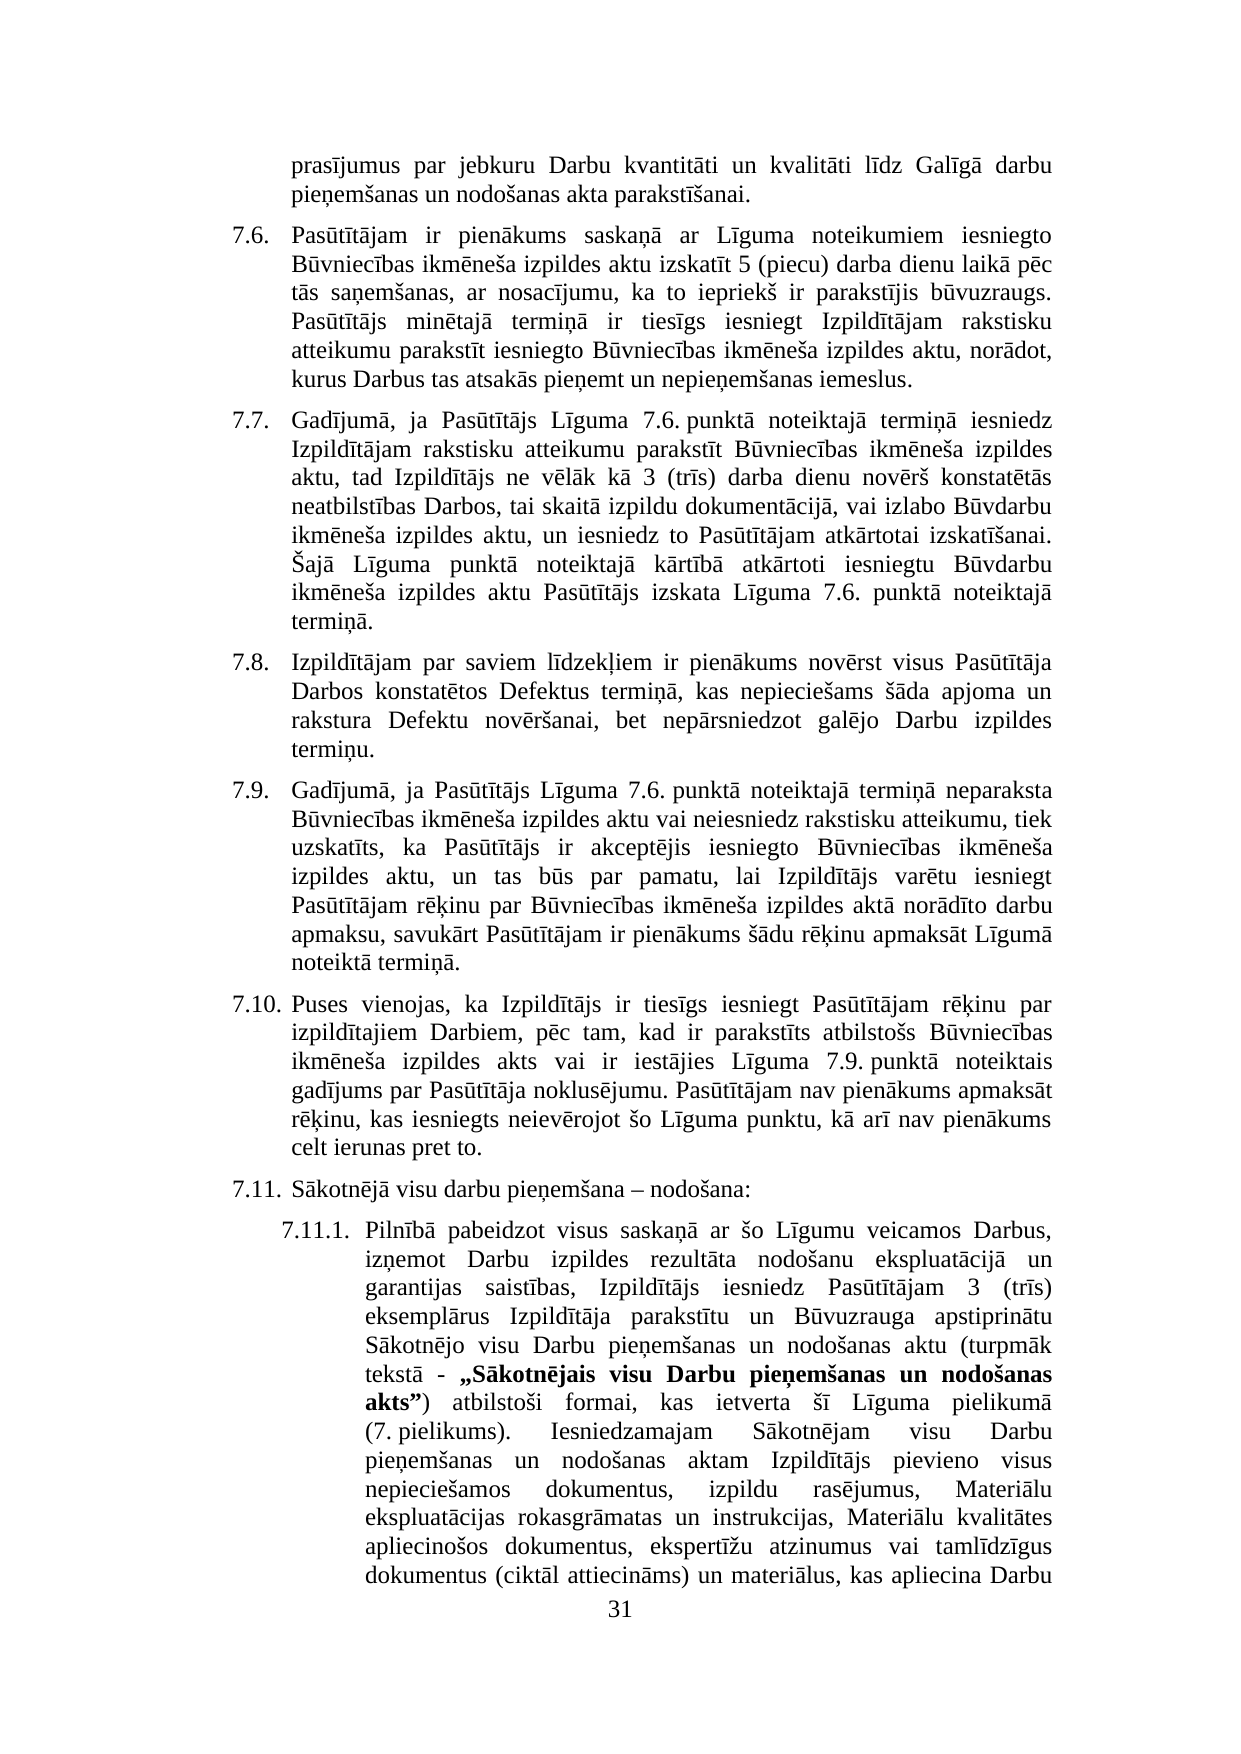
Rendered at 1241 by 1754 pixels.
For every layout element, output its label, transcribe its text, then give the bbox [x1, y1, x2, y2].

list Sākotnējā visu darbu pieņemšana – nodošana: [232, 1174, 1053, 1202]
list Pasūtītājam ir pienākums saskaņā ar Līguma noteikumiem iesniegto Būvniecības ikmēneša izpildes aktu izskatīt 5 (piecu) darba dienu laikā pēc tās saņemšanas, ar nosacījumu, ka to iepriekš ir parakstījis būvuzraugs. Pasūtītājs minētajā termiņā ir tiesīgs iesniegt Izpildītājam rakstisku atteikumu parakstīt iesniegto Būvniecības ikmēneša izpildes aktu, norādot, kurus Darbus tas atsakās pieņemt un nepieņemšanas iemeslus. [232, 220, 1053, 392]
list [232, 150, 1053, 207]
list Gadījumā, ja Pasūtītājs Līguma 7.6. punktā noteiktajā termiņā neparaksta Būvniecības ikmēneša izpildes aktu vai neiesniedz rakstisku atteikumu, tiek uzskatīts, ka Pasūtītājs ir akceptējis iesniegto Būvniecības ikmēneša izpildes aktu, un tas būs par pamatu, lai Izpildītājs varētu iesniegt Pasūtītājam rēķinu par Būvniecības ikmēneša izpildes aktā norādīto darbu apmaksu, savukārt Pasūtītājam ir pienākums šādu rēķinu apmaksāt Līgumā noteiktā termiņā. [232, 775, 1053, 976]
list Puses vienojas, ka Izpildītājs ir tiesīgs iesniegt Pasūtītājam rēķinu par izpildītajiem Darbiem, pēc tam, kad ir parakstīts atbilstošs Būvniecības ikmēneša izpildes akts vai ir iestājies Līguma 7.9. punktā noteiktais gadījums par Pasūtītāja noklusējumu. Pasūtītājam nav pienākums apmaksāt rēķinu, kas iesniegts neievērojot šo Līguma punktu, kā arī nav pienākums celt ierunas pret to. [232, 989, 1053, 1161]
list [350, 1215, 1053, 1589]
list Gadījumā, ja Pasūtītājs Līguma 7.6. punktā noteiktajā termiņā iesniedz Izpildītājam rakstisku atteikumu parakstīt Būvniecības ikmēneša izpildes aktu, tad Izpildītājs ne vēlāk kā 3 (trīs) darba dienu novērš konstatētās neatbilstības Darbos, tai skaitā izpildu dokumentācijā, vai izlabo Būvdarbu ikmēneša izpildes aktu, un iesniedz to Pasūtītājam atkārtotai izskatīšanai. Šajā Līguma punktā noteiktajā kārtībā atkārtoti iesniegtu Būvdarbu ikmēneša izpildes aktu Pasūtītājs izskata Līguma 7.6. punktā noteiktajā termiņā. [232, 405, 1053, 635]
list Izpildītājam par saviem līdzekļiem ir pienākums novērst visus Pasūtītāja Darbos konstatētos Defektus termiņā, kas nepieciešams šāda apjoma un rakstura Defektu novēršanai, bet nepārsniedzot galējo Darbu izpildes termiņu. [232, 647, 1053, 762]
